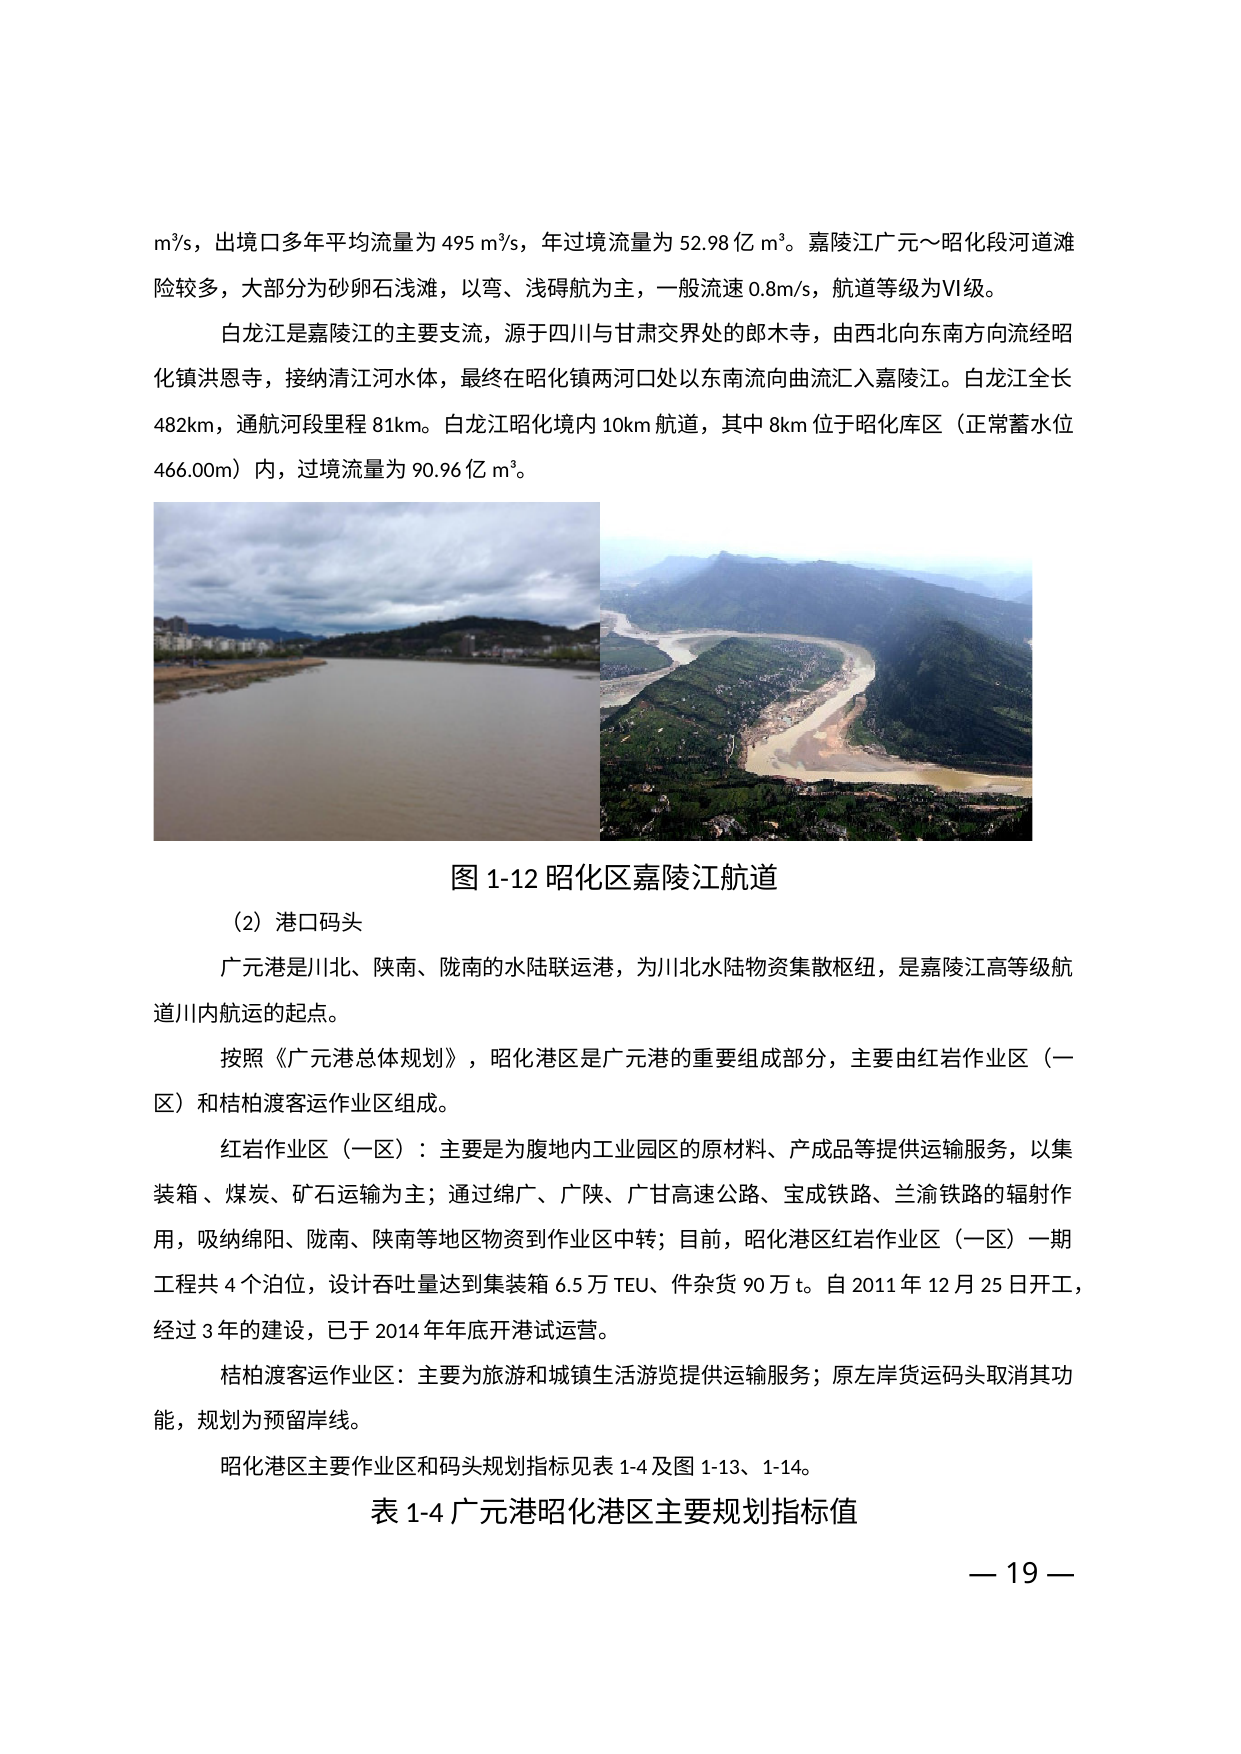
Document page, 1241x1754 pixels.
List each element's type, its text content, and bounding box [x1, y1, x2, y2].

text 白龙江是嘉陵江的主要支流，源于四川与甘肃交界处的郎木寺，由西北向东南方向流经昭化镇洪恩寺，接纳清江河水体，最终在昭化镇两河口处以东南流向曲流汇入嘉陵江。白龙江全长482km，通航河段里程81km。白龙江昭化境内10km航道，其中8km位于昭化库区（正常蓄水位466.00m）内，过境流量为90.96亿m³。 [153, 309, 1075, 490]
text 昭化港区主要作业区和码头规划指标见表1-4及图1-13、1-14。 [153, 1442, 1075, 1487]
text （2）港口码头 [153, 898, 1075, 943]
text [153, 218, 1075, 309]
text 桔柏渡客运作业区：主要为旅游和城镇生活游览提供运输服务；原左岸货运码头取消其功能，规划为预留岸线。 [153, 1351, 1075, 1442]
text 表1-4 广元港昭化港区主要规划指标值 [153, 1487, 1075, 1533]
text 红岩作业区（一区）：主要是为腹地内工业园区的原材料、产成品等提供运输服务，以集装箱 、煤炭、矿石运输为主；通过绵广、广陕、广甘高速公路、宝成铁路、兰渝铁路的辐射作用，吸纳绵阳、陇南、陕南等地区物资到作业区中转；目前，昭化港区红岩作业区（一区）一期工程共4个泊位，设计吞吐量达到集装箱6.5万TEU、件杂货90万t。自2011年12月25日开工，经过3年的建设，已于2014年年底开港试运营。 [153, 1125, 1075, 1351]
text 按照《广元港总体规划》，昭化港区是广元港的重要组成部分，主要由红岩作业区（一区）和桔柏渡客运作业区组成。 [153, 1034, 1075, 1125]
text 图1-12 昭化区嘉陵江航道 [153, 853, 1075, 898]
picture [153, 502, 1033, 841]
text 广元港是川北、陕南、陇南的水陆联运港，为川北水陆物资集散枢纽，是嘉陵江高等级航道川内航运的起点。 [153, 943, 1075, 1034]
